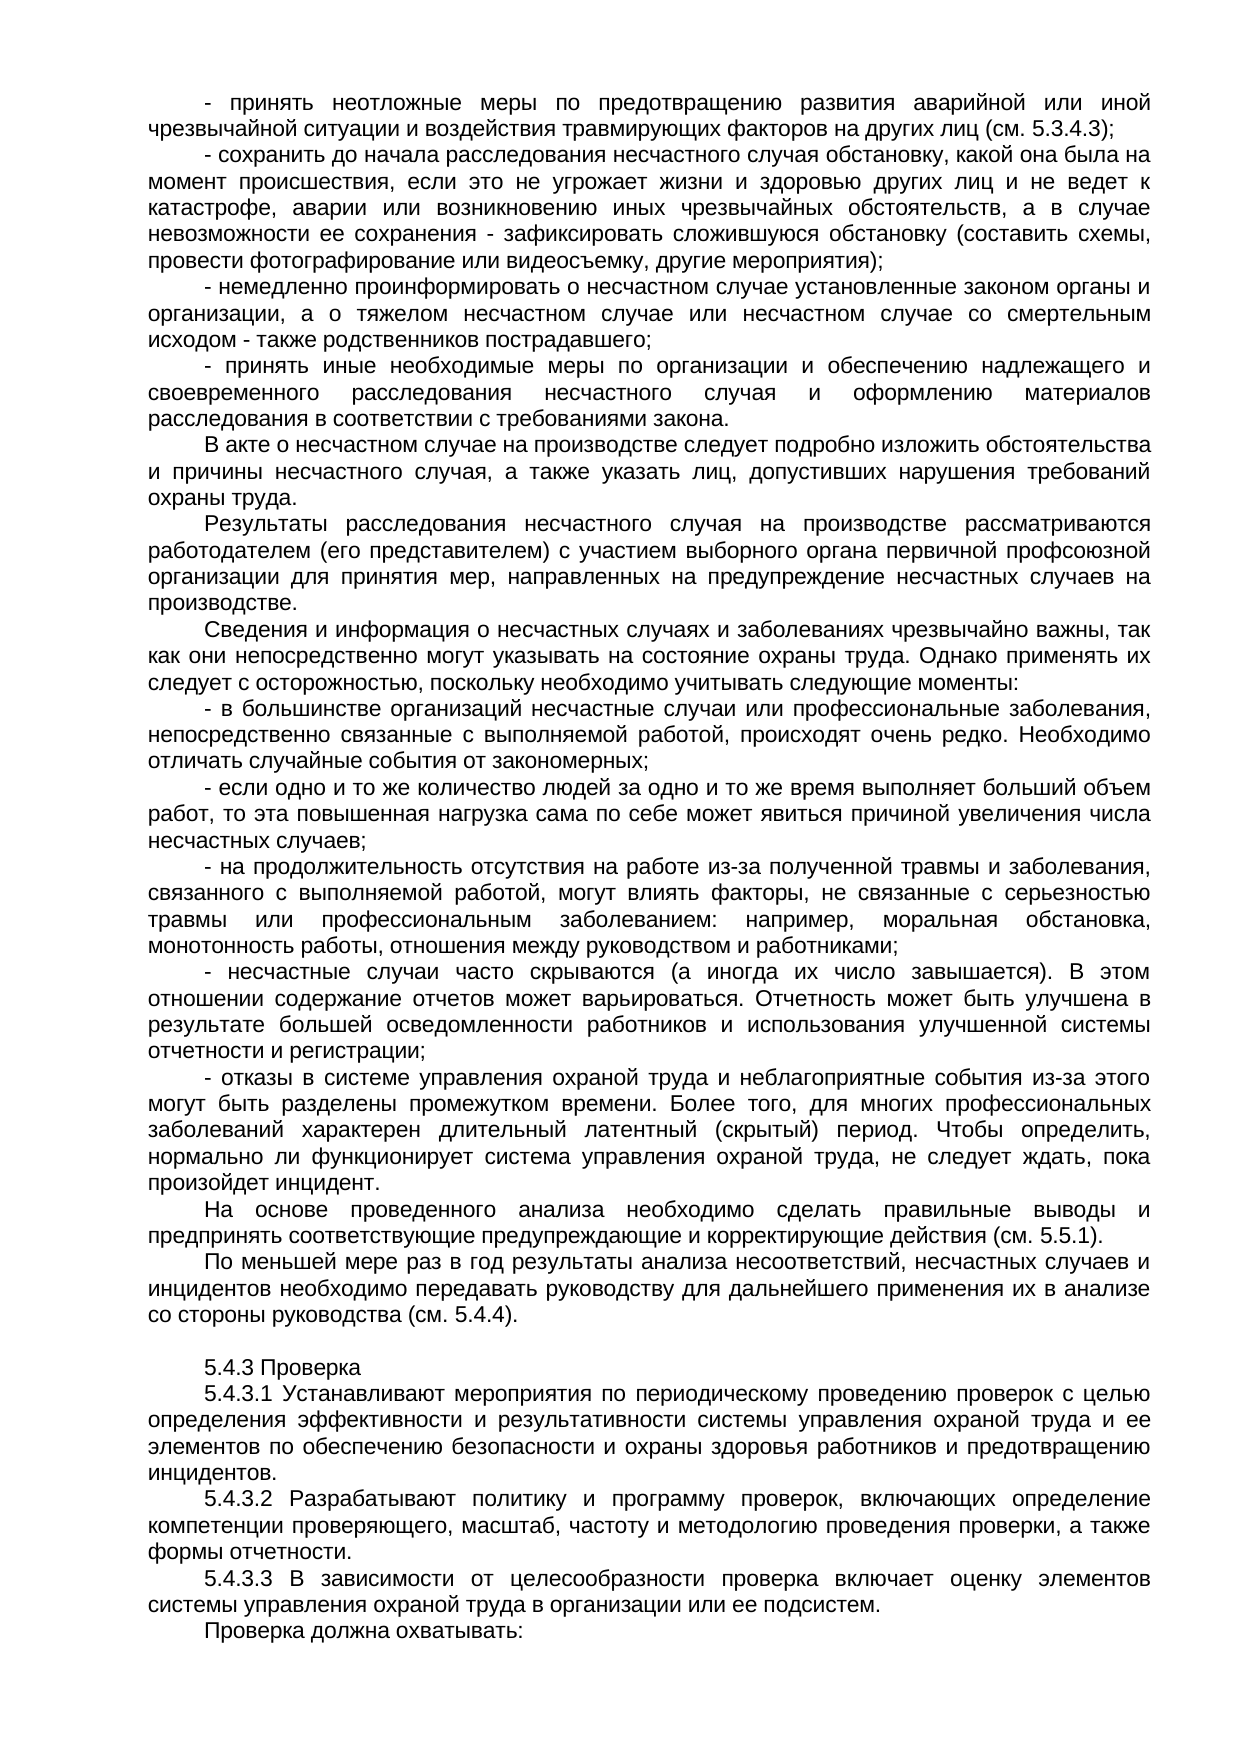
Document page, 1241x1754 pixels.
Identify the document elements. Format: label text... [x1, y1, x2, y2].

text По меньшей мере раз в год результаты анализа несоответствий, несчастных случаев и инцидентов необходимо передавать руководству для дальнейшего применения их в анализе со стороны руководства (см. 5.4.4). [148, 1248, 1152, 1327]
text 5.4.3.1 Устанавливают мероприятия по периодическому проведению проверок с целью определения эффективности и результативности системы управления охраной труда и ее элементов по обеспечению безопасности и охраны здоровья работников и предотвращению инцидентов. [148, 1380, 1152, 1485]
text - отказы в системе управления охраной труда и неблагоприятные события из-за этого могут быть разделены промежутком времени. Более того, для многих профессиональных заболеваний характерен длительный латентный (скрытый) период. Чтобы определить, нормально ли функционирует система управления охраной труда, не следует ждать, пока произойдет инцидент. [148, 1064, 1152, 1196]
text - на продолжительность отсутствия на работе из-за полученной травмы и заболевания, связанного с выполняемой работой, могут влиять факторы, не связанные с серьезностью травмы или профессиональным заболеванием: например, моральная обстановка, монотонность работы, отношения между руководством и работниками; [148, 853, 1152, 958]
text - в большинстве организаций несчастные случаи или профессиональные заболевания, непосредственно связанные с выполняемой работой, происходят очень редко. Необходимо отличать случайные события от закономерных; [148, 695, 1152, 774]
text 5.4.3.3 В зависимости от целесообразности проверка включает оценку элементов системы управления охраной труда в организации или ее подсистем. [148, 1564, 1152, 1617]
text На основе проведенного анализа необходимо сделать правильные выводы и предпринять соответствующие предупреждающие и корректирующие действия (см. 5.5.1). [148, 1196, 1152, 1248]
text - немедленно проинформировать о несчастном случае установленные законом органы и организации, а о тяжелом несчастном случае или несчастном случае со смертельным исходом - также родственников пострадавшего; [148, 273, 1152, 352]
text - сохранить до начала расследования несчастного случая обстановку, какой она была на момент происшествия, если это не угрожает жизни и здоровью других лиц и не ведет к катастрофе, аварии или возникновению иных чрезвычайных обстоятельств, а в случае невозможности ее сохранения - зафиксировать сложившуюся обстановку (составить схемы, провести фотографирование или видеосъемку, другие мероприятия); [148, 141, 1152, 273]
text Проверка должна охватывать: [148, 1617, 1152, 1643]
text В акте о несчастном случае на производстве следует подробно изложить обстоятельства и причины несчастного случая, а также указать лиц, допустивших нарушения требований охраны труда. [148, 431, 1152, 510]
text 5.4.3 Проверка [148, 1354, 1152, 1380]
text - если одно и то же количество людей за одно и то же время выполняет больший объем работ, то эта повышенная нагрузка сама по себе может явиться причиной увеличения числа несчастных случаев; [148, 774, 1152, 853]
text Сведения и информация о несчастных случаях и заболеваниях чрезвычайно важны, так как они непосредственно могут указывать на состояние охраны труда. Однако применять их следует с осторожностью, поскольку необходимо учитывать следующие моменты: [148, 616, 1152, 695]
text - принять иные необходимые меры по организации и обеспечению надлежащего и своевременного расследования несчастного случая и оформлению материалов расследования в соответствии с требованиями закона. [148, 352, 1152, 431]
text - принять неотложные меры по предотвращению развития аварийной или иной чрезвычайной ситуации и воздействия травмирующих факторов на других лиц (см. 5.3.4.3); [148, 89, 1152, 141]
text 5.4.3.2 Разрабатывают политику и программу проверок, включающих определение компетенции проверяющего, масштаб, частоту и методологию проведения проверки, а также формы отчетности. [148, 1485, 1152, 1564]
text Результаты расследования несчастного случая на производстве рассматриваются работодателем (его представителем) с участием выборного органа первичной профсоюзной организации для принятия мер, направленных на предупреждение несчастных случаев на производстве. [148, 510, 1152, 616]
text - несчастные случаи часто скрываются (а иногда их число завышается). В этом отношении содержание отчетов может варьироваться. Отчетность может быть улучшена в результате большей осведомленности работников и использования улучшенной системы отчетности и регистрации; [148, 958, 1152, 1064]
